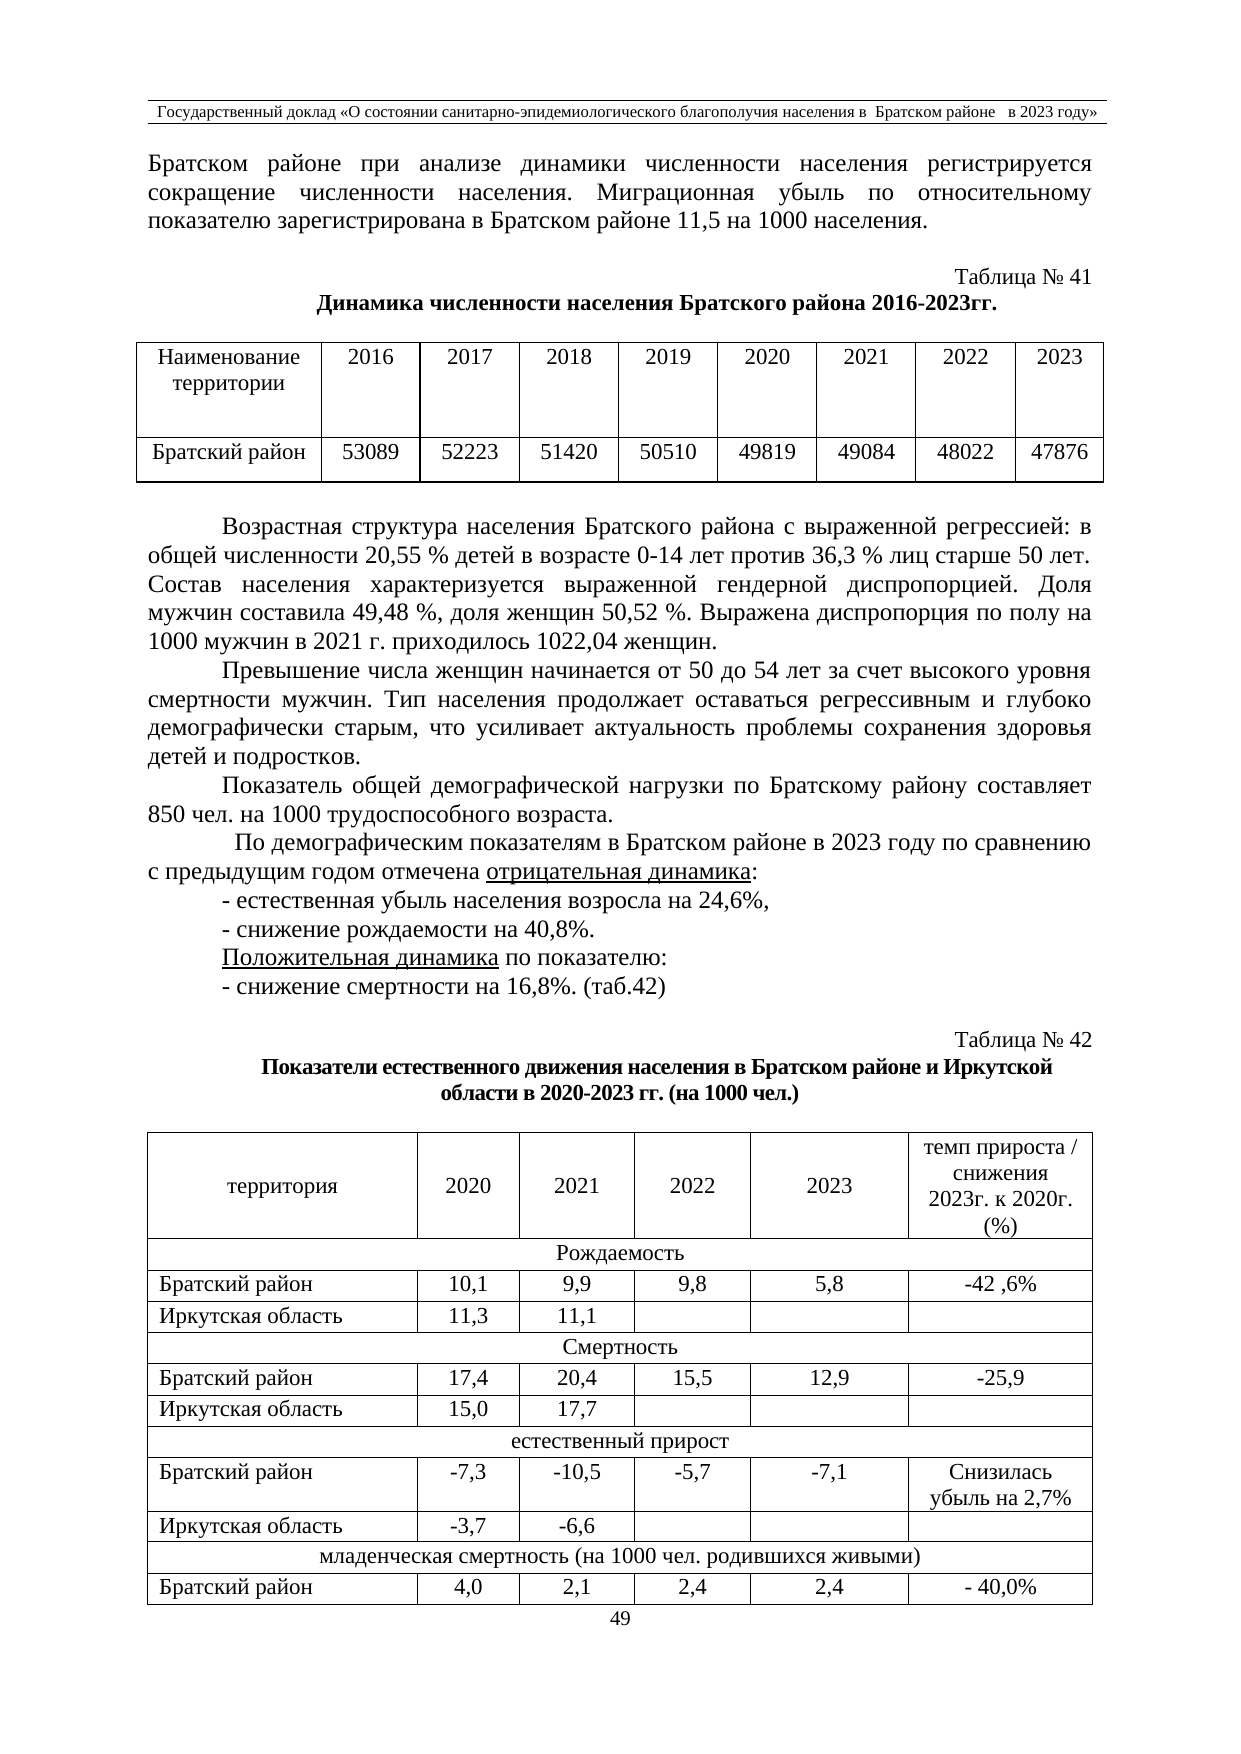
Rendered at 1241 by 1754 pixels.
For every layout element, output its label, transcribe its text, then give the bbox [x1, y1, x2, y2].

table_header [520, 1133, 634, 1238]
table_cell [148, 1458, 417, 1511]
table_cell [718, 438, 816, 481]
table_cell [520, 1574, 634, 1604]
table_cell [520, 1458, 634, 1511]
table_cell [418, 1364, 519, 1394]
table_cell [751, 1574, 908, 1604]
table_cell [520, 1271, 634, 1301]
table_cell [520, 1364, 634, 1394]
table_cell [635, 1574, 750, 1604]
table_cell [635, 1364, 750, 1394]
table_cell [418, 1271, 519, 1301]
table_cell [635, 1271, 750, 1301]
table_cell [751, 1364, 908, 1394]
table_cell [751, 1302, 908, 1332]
text По демографическим показателям в Братском районе в 2023 году по сравнению с предыдущим годом отмечена отрицательная динамика: [148, 827, 1092, 885]
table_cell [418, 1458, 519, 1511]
text Динамика численности населения Братского района 2016-2023гг. [148, 289, 1092, 316]
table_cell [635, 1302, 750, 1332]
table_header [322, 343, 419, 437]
text Показатель общей демографической нагрузки по Братскому району составляет 850 чел. на 1000 трудоспособного возраста. [148, 770, 1092, 827]
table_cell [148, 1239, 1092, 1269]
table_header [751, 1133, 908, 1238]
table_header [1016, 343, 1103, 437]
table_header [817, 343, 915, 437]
text - снижение смертности на 16,8%. (таб.42) [148, 971, 1092, 1000]
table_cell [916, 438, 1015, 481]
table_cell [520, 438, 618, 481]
text Таблица № 41 [148, 263, 1092, 289]
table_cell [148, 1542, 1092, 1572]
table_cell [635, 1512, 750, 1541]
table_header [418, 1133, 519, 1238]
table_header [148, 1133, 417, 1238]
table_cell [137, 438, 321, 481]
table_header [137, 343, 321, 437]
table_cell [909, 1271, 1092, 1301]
text Показатели естественного движения населения в Братском районе и Иркутской области в 2020-2023 гг. (на 1000 чел.) [148, 1053, 1092, 1105]
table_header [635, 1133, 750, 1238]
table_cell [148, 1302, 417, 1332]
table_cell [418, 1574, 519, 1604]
text Таблица № 42 [148, 1026, 1092, 1053]
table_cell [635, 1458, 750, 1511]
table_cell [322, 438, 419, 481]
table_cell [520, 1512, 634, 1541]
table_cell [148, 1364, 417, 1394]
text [148, 148, 1092, 234]
text Возрастная структура населения Братского района с выраженной регрессией: в общей численности 20,55 % детей в возрасте 0-14 лет против 36,3 % лиц старше 50 лет. Состав населения характеризуется выраженной гендерной диспропорцией. Доля мужчин составила 49,48 %, доля женщин 50,52 %. Выражена диспропорция по полу на 1000 мужчин в 2021 г. приходилось 1022,04 женщин. [148, 511, 1092, 655]
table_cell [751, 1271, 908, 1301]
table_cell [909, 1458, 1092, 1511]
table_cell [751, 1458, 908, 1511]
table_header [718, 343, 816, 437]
text - естественная убыль населения возросла на 24,6%, [148, 885, 1092, 914]
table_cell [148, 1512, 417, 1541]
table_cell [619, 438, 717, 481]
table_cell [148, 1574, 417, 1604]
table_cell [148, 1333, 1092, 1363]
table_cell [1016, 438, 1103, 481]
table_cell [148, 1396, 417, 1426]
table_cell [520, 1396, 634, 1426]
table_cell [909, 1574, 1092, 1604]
text Превышение числа женщин начинается от 50 до 54 лет за счет высокого уровня смертности мужчин. Тип населения продолжает оставаться регрессивным и глубоко демографически старым, что усиливает актуальность проблемы сохранения здоровья детей и подростков. [148, 655, 1092, 770]
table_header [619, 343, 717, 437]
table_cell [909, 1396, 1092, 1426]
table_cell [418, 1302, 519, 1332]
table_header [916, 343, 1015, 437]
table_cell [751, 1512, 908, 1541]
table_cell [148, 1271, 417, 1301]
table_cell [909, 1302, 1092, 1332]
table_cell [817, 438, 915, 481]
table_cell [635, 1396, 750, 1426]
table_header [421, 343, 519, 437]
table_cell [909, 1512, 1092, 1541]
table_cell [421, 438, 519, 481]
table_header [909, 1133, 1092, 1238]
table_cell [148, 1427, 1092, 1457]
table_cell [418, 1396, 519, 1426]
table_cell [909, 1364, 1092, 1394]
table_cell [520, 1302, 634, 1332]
text - снижение рождаемости на 40,8%. [148, 914, 1092, 942]
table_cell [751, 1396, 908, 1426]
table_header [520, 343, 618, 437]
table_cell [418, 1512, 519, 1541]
text Положительная динамика по показателю: [148, 942, 1092, 971]
